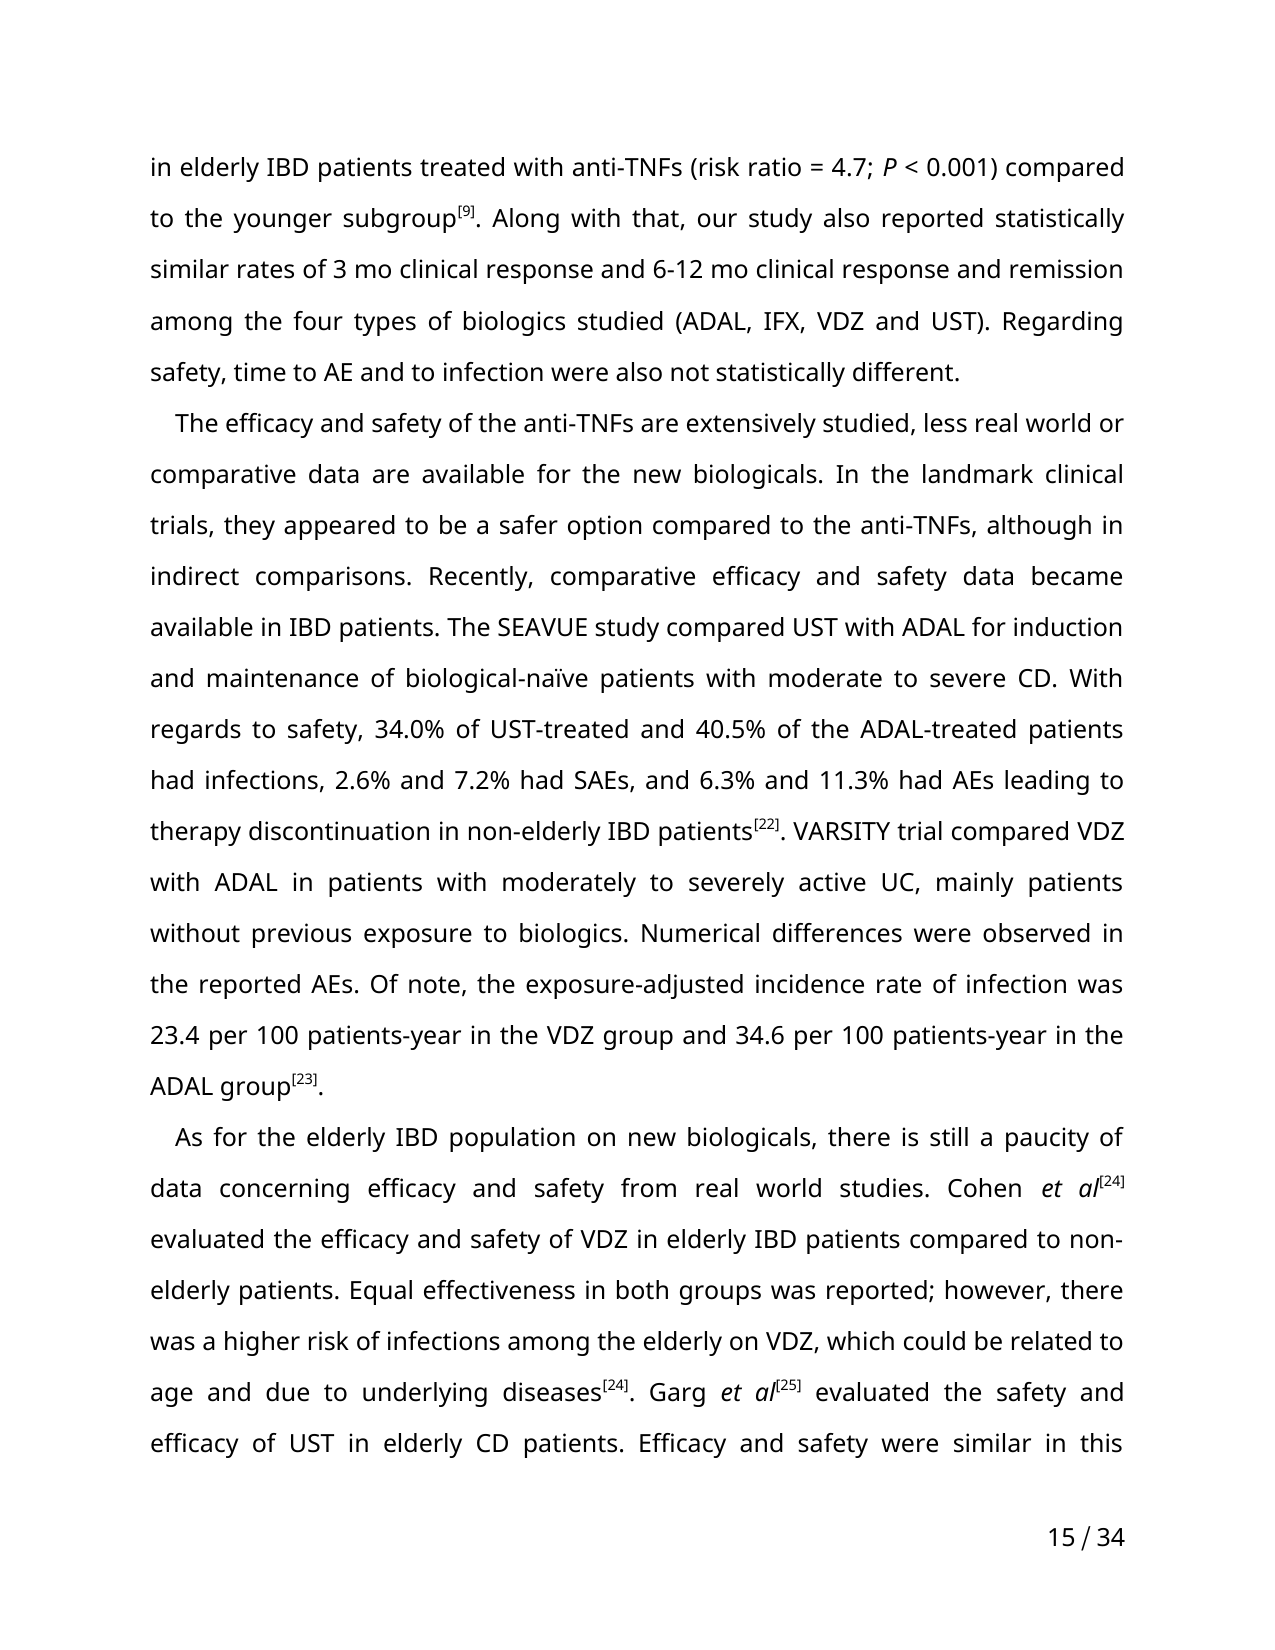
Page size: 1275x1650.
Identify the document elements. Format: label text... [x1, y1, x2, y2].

text The efficacy and safety of the anti-TNFs are extensively studied, less real world or comparative data are available for the new biologicals. In the landmark clinical trials, they appeared to be a safer option compared to the anti-TNFs, although in indirect comparisons. Recently, comparative efficacy and safety data became available in IBD patients. The SEAVUE study compared UST with ADAL for induction and maintenance of biological-naïve patients with moderate to severe CD. With regards to safety, 34.0% of UST-treated and 40.5% of the ADAL-treated patients had infections, 2.6% and 7.2% had SAEs, and 6.3% and 11.3% had AEs leading to therapy discontinuation in non-elderly IBD patients[22]. VARSITY trial compared VDZ with ADAL in patients with moderately to severely active UC, mainly patients without previous exposure to biologics. Numerical differences were observed in the reported AEs. Of note, the exposure-adjusted incidence rate of infection was 23.4 per 100 patients-year in the VDZ group and 34.6 per 100 patients-year in the ADAL group[23]. [150, 405, 1125, 1103]
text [150, 150, 1125, 388]
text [150, 1120, 1125, 1460]
